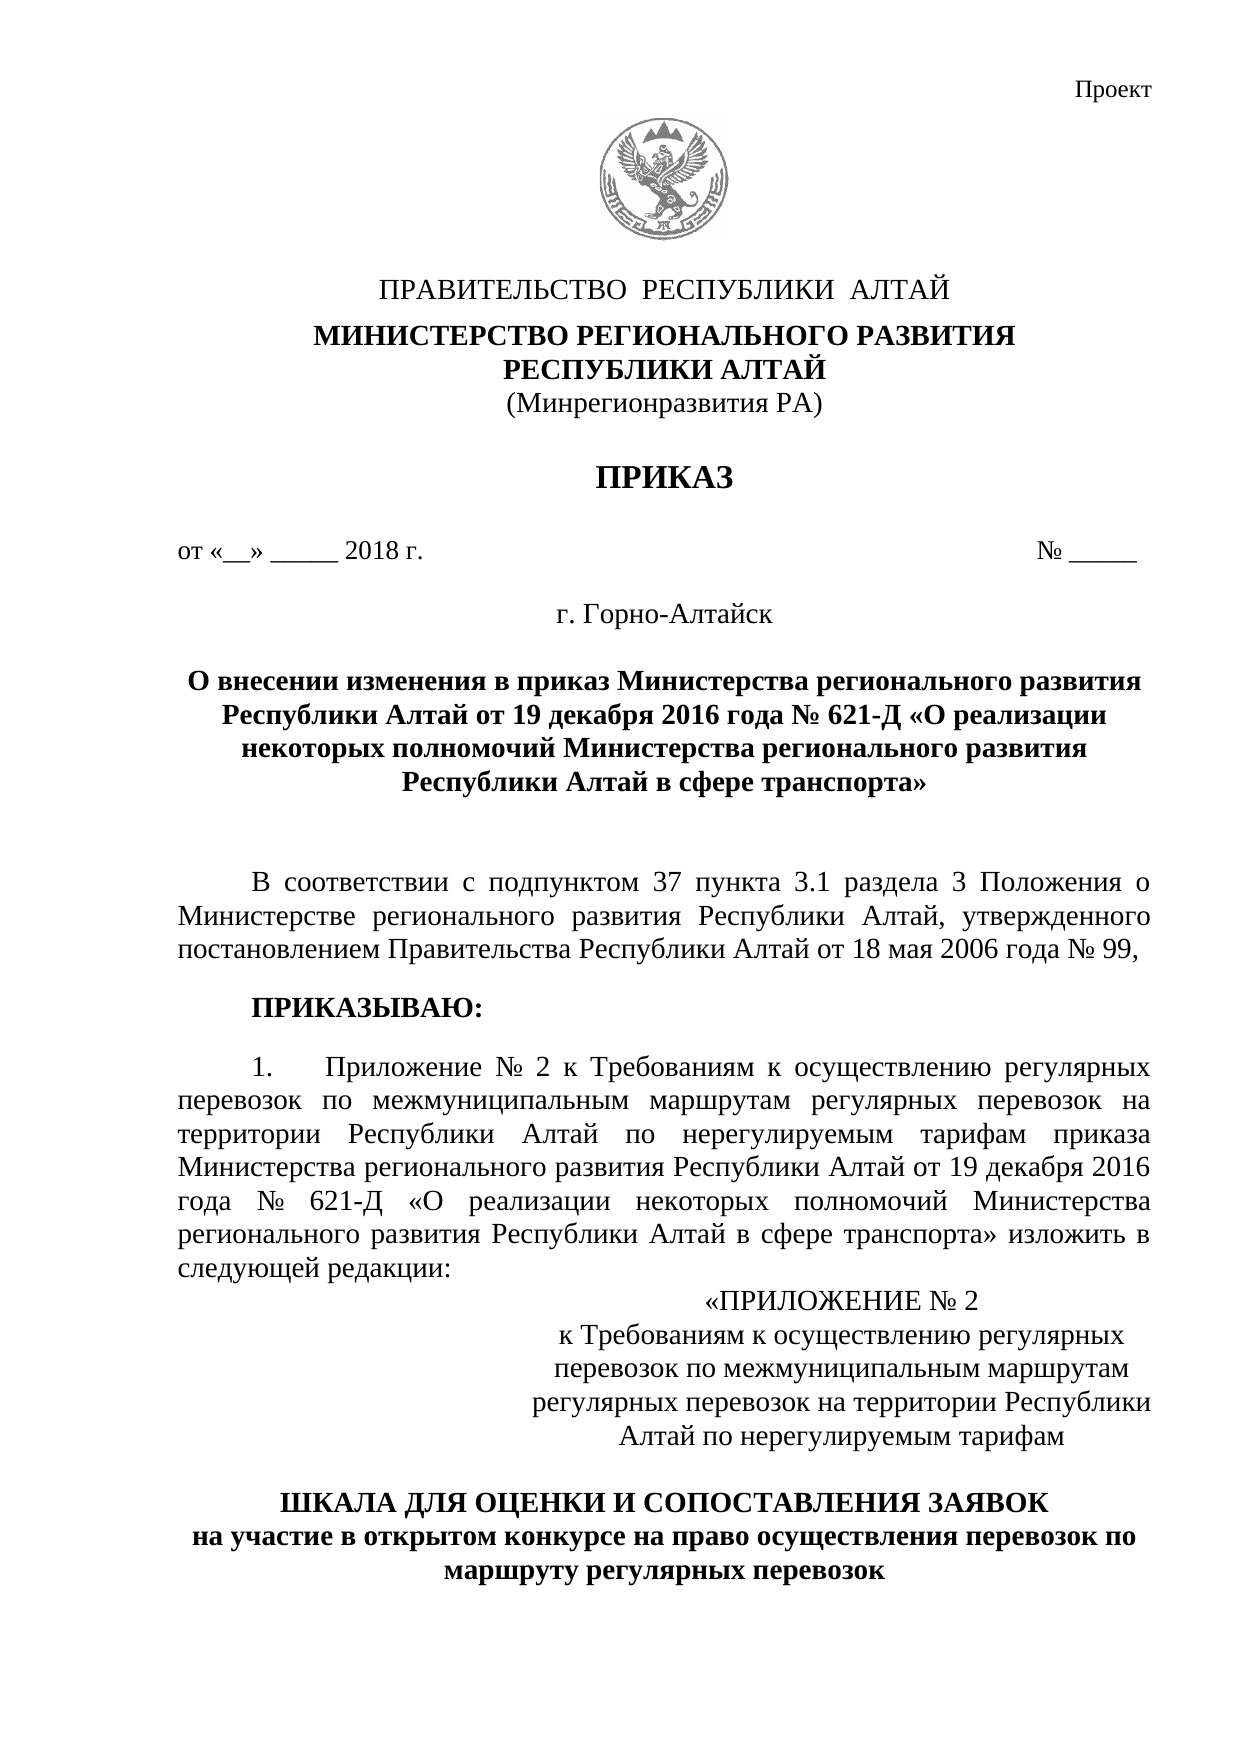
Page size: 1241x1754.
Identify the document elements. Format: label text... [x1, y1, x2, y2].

text РЕСПУБЛИКИ АЛТАЙ [177, 352, 1152, 385]
text В соответствии с подпунктом 37 пункта 3.1 раздела 3 Положения о Министерстве регионального развития Республики Алтай, утвержденного постановлением Правительства Республики Алтай от 18 мая 2006 года № 99, [177, 864, 1152, 965]
picture [599, 118, 729, 241]
table_header [166, 118, 1163, 272]
list Приложение № 2 к Требованиям к осуществлению регулярных перевозок по межмуниципальным маршрутам регулярных перевозок на территории Республики Алтай по нерегулируемым тарифам приказа Министерства регионального развития Республики Алтай от 19 декабря 2016 года № 621-Д «О реализации некоторых полномочий Министерства регионального развития Республики Алтай в сфере транспорта» изложить в следующей редакции: [177, 1049, 1152, 1283]
text ПРАВИТЕЛЬСТВО РЕСПУБЛИКИ АЛТАЙ [177, 272, 1152, 306]
text ПРИКАЗ [177, 457, 1152, 496]
text (Минрегионразвития РА) [177, 385, 1152, 419]
list ШКАЛА ДЛЯ ОЦЕНКИ И СОПОСТАВЛЕНИЯ ЗАЯВОК [177, 1485, 1152, 1518]
text г. Горно-Алтайск [177, 596, 1152, 630]
list на участие в открытом конкурсе на право осуществления перевозок по маршруту регулярных перевозок [177, 1518, 1152, 1585]
list «ПРИЛОЖЕНИЕ № 2 [532, 1283, 1152, 1317]
text О внесении изменения в приказ Министерства регионального развития Республики Алтай от 19 декабря 2016 года № 621-Д «О реализации некоторых полномочий Министерства регионального развития Республики Алтай в сфере транспорта» [177, 663, 1152, 797]
list к Требованиям к осуществлению регулярных перевозок по межмуниципальным маршрутам регулярных перевозок на территории Республики Алтай по нерегулируемым тарифам [532, 1317, 1152, 1451]
text МИНИСТЕРСТВО РЕГИОНАЛЬНОГО РАЗВИТИЯ [177, 318, 1152, 352]
text ПРИКАЗЫВАЮ: [177, 990, 1152, 1024]
text от «__» _____ 2018 г. № _____ [177, 534, 1152, 565]
